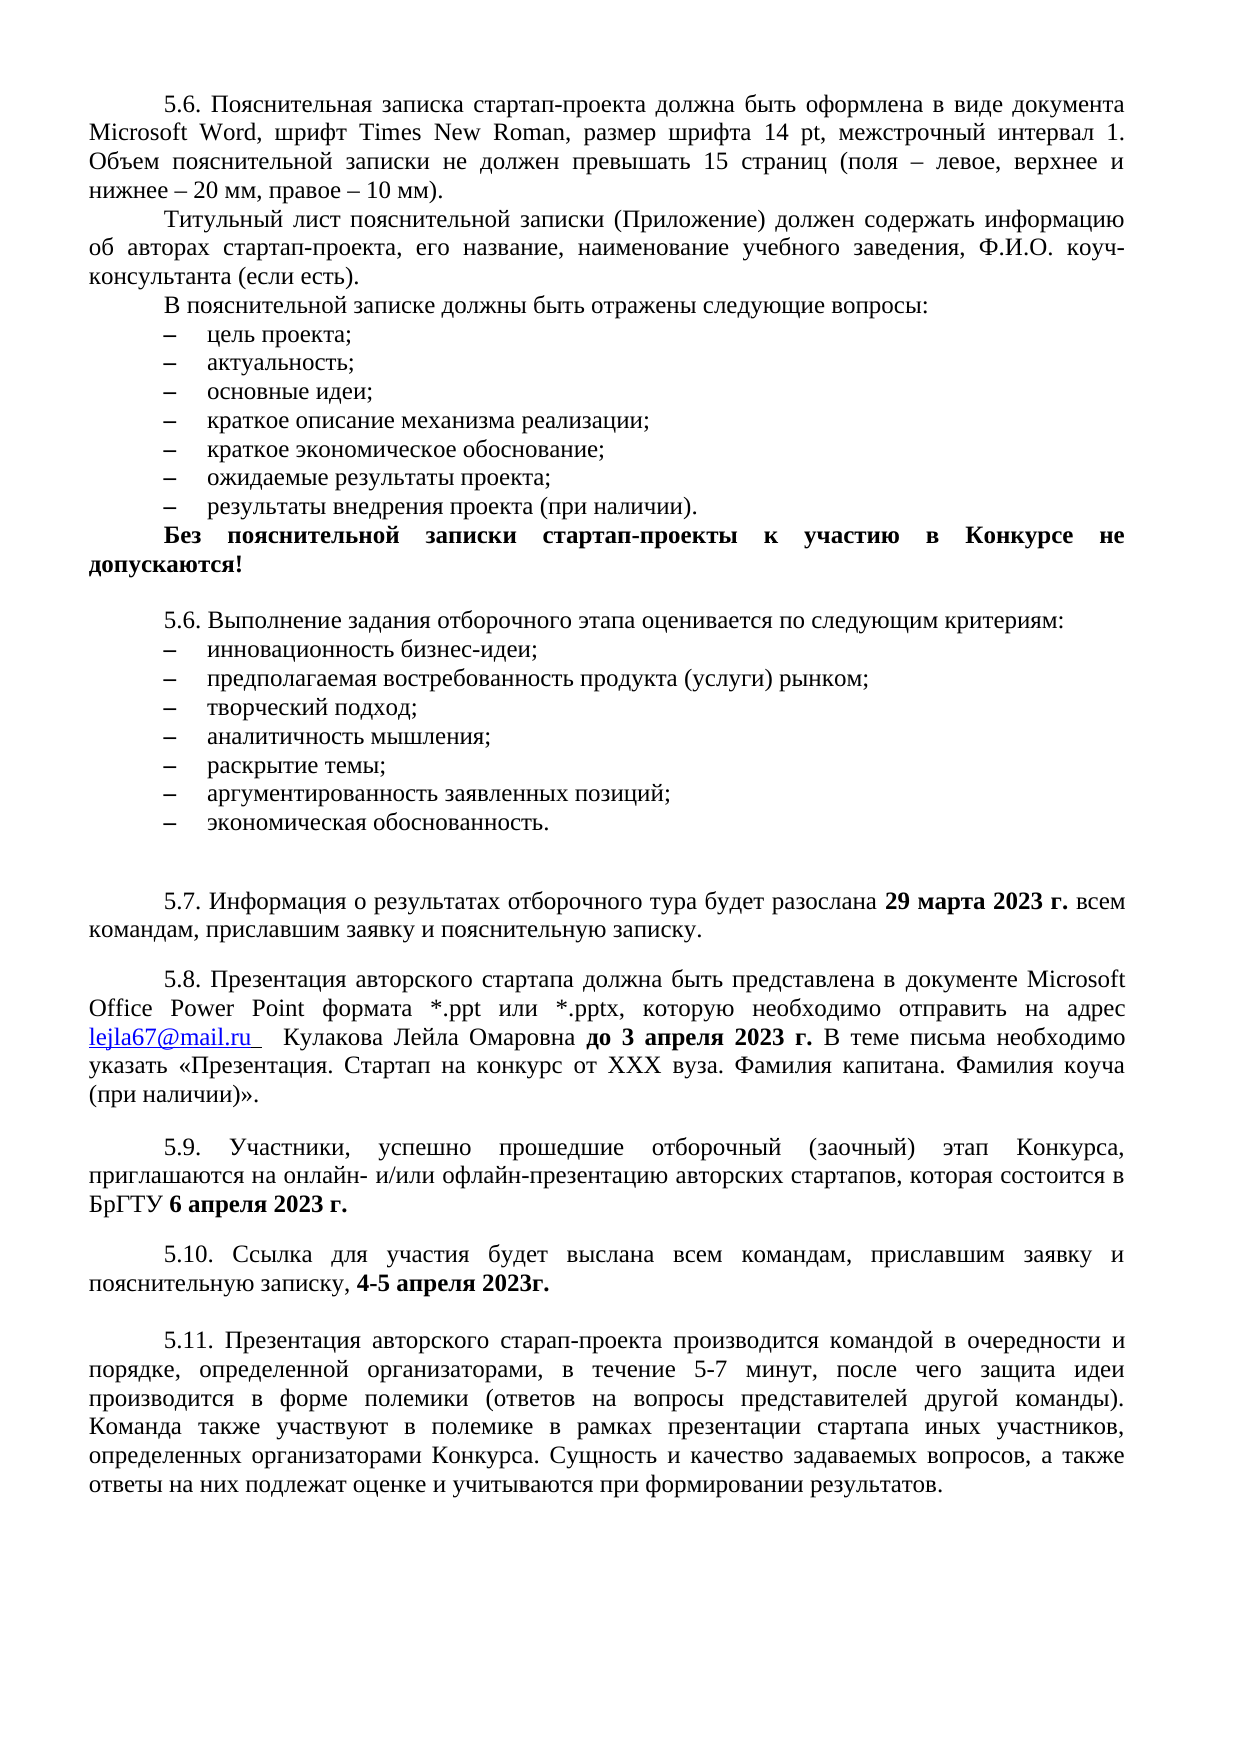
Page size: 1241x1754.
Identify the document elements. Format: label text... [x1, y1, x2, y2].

list раскрытие темы; [89, 750, 1126, 778]
list Без пояснительной записки стартап-проекты к участию в Конкурсе не допускаются! [89, 520, 1126, 577]
list краткое экономическое обоснование; [89, 434, 1126, 462]
text 5.8. Презентация авторского стартапа должна быть представлена в документе Microsoft Office Power Point формата *.ppt или *.pptx, которую необходимо отправить на адрес lejla67@mail.ru Кулакова Лейла Омаровна до 3 апреля 2023 г. В теме письма необходимо указать «Презентация. Стартап на конкурс от ХХХ вуза. Фамилия капитана. Фамилия коуча (при наличии)». [89, 964, 1126, 1108]
text Титульный лист пояснительной записки (Приложение) должен содержать информацию об авторах стартап-проекта, его название, наименование учебного заведения, Ф.И.О. коуч-консультанта (если есть). [89, 204, 1126, 290]
list основные идеи; [89, 376, 1126, 405]
text В пояснительной записке должны быть отражены следующие вопросы: [89, 290, 1126, 319]
list результаты внедрения проекта (при наличии). [89, 491, 1126, 520]
text 5.7. Информация о результатах отборочного тура будет разослана 29 марта 2023 г. всем командам, приславшим заявку и пояснительную записку. [89, 886, 1126, 943]
text 5.6. Выполнение задания отборочного этапа оценивается по следующим критериям: [89, 605, 1126, 634]
list экономическая обоснованность. [89, 807, 1126, 836]
list цель проекта; [89, 319, 1126, 347]
list инновационность бизнес-идеи; [89, 634, 1126, 663]
text 5.11. Презентация авторского старап-проекта производится командой в очередности и порядке, определенной организаторами, в течение 5-7 минут, после чего защита идеи производится в форме полемики (ответов на вопросы представителей другой команды). Команда также участвуют в полемике в рамках презентации стартапа иных участников, определенных организаторами Конкурса. Сущность и качество задаваемых вопросов, а также ответы на них подлежат оценке и учитываются при формировании результатов. [89, 1325, 1126, 1498]
list ожидаемые результаты проекта; [89, 462, 1126, 491]
list актуальность; [89, 347, 1126, 376]
list творческий подход; [89, 692, 1126, 721]
text 5.10. Ссылка для участия будет выслана всем командам, приславшим заявку и пояснительную записку, 4-5 апреля 2023г. [89, 1239, 1126, 1296]
list аргументированность заявленных позиций; [89, 778, 1126, 807]
text 5.9. Участники, успешно прошедшие отборочный (заочный) этап Конкурса, приглашаются на онлайн- и/или офлайн-презентацию авторских стартапов, которая состоится в БрГТУ 6 апреля 2023 г. [89, 1132, 1126, 1218]
list краткое описание механизма реализации; [89, 405, 1126, 434]
text 5.6. Пояснительная записка стартап-проекта должна быть оформлена в виде документа Microsoft Word, шрифт Times New Roman, размер шрифта 14 pt, межстрочный интервал 1. Объем пояснительной записки не должен превышать 15 страниц (поля – левое, верхнее и нижнее – 20 мм, правое – 10 мм). [89, 89, 1126, 204]
list предполагаемая востребованность продукта (услуги) рынком; [89, 663, 1126, 692]
list аналитичность мышления; [89, 721, 1126, 749]
